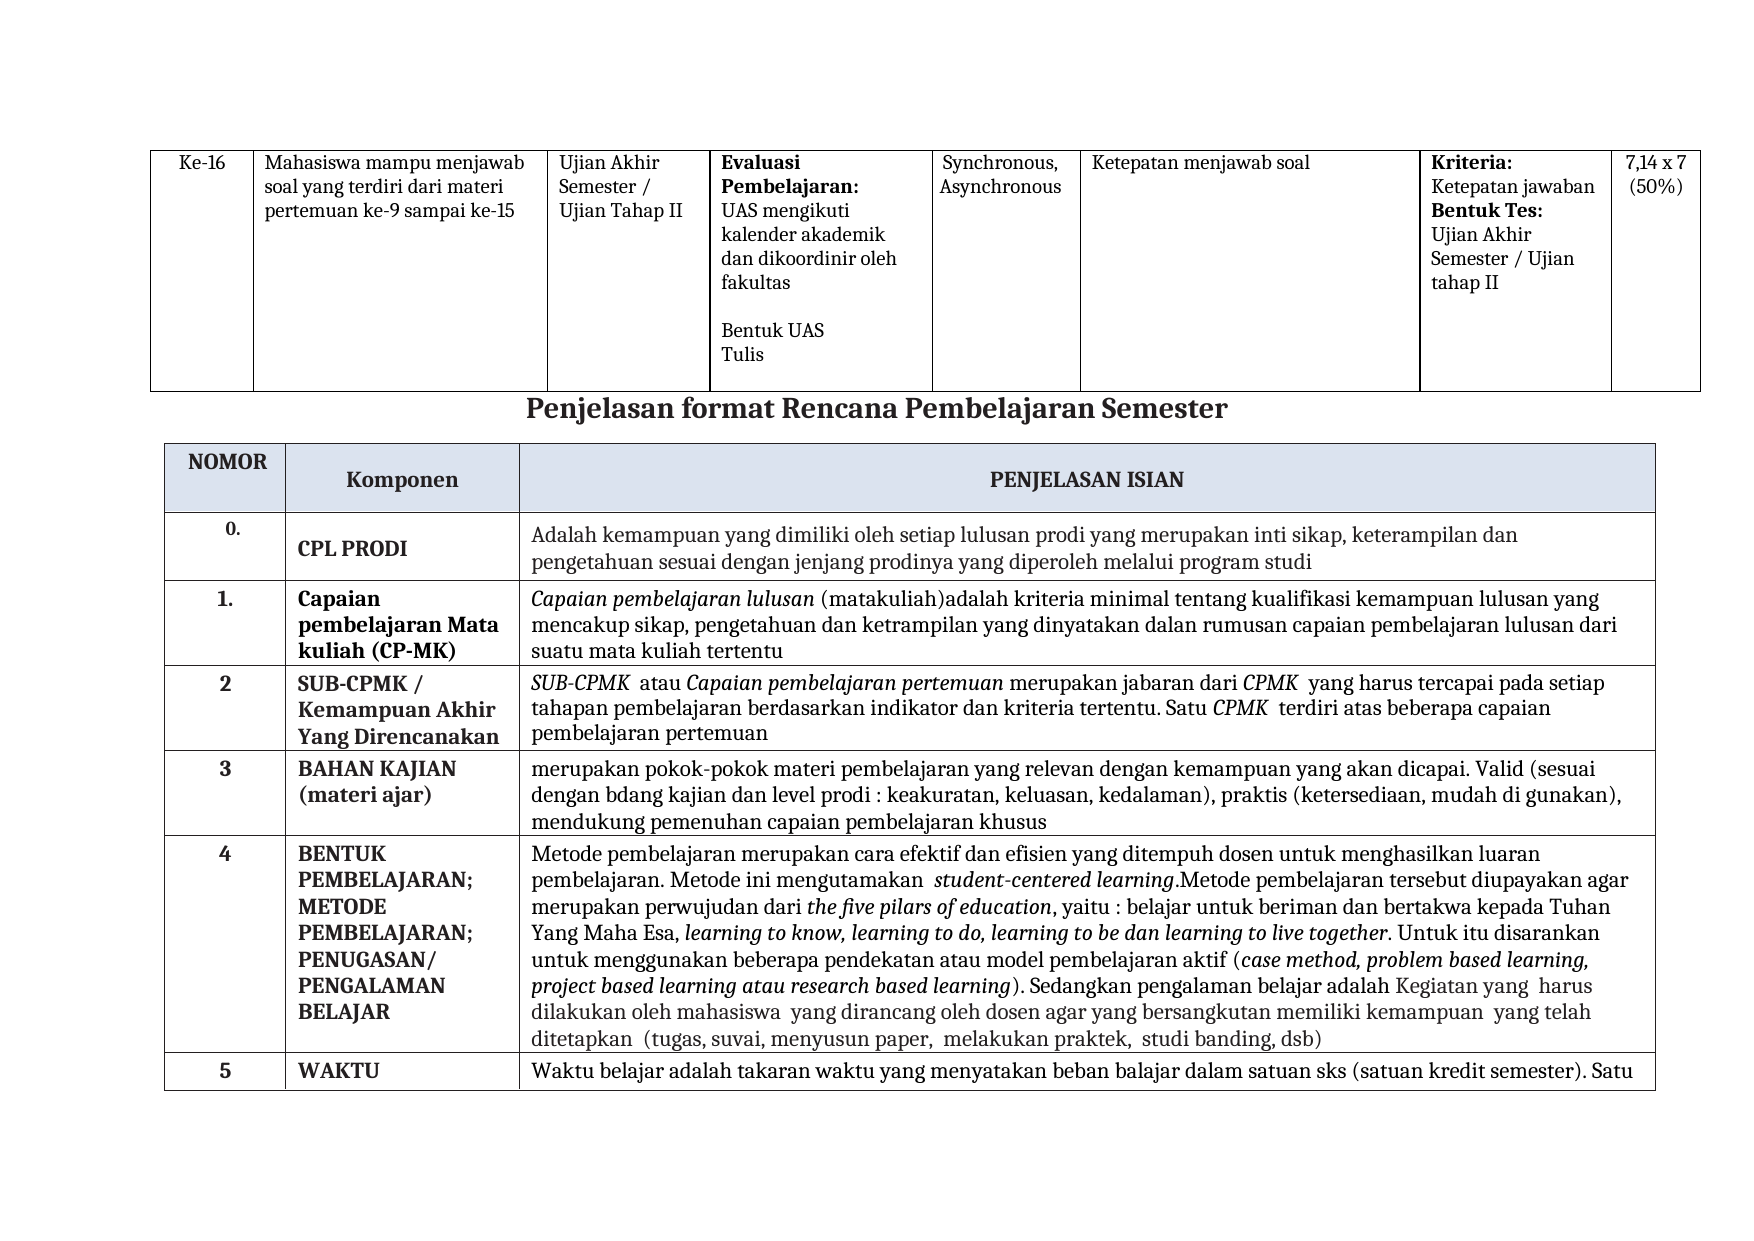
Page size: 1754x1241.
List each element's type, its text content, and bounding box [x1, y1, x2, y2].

table_cell Ke-16 [151, 151, 253, 391]
table_cell Evaluasi Pembelajaran: UAS mengikuti kalender akademik dan dikoordinir oleh fakultas Bentuk UAS Tulis [711, 151, 932, 391]
table_cell Adalah kemampuan yang dimiliki oleh setiap lulusan prodi yang merupakan inti sikap, keterampilan dan pengetahuan sesuai dengan jenjang prodinya yang diperoleh melalui program studi [520, 513, 1655, 579]
table_cell 4 [165, 836, 285, 1052]
table_cell 1. [165, 581, 285, 665]
table_cell Ujian Akhir Semester / Ujian Tahap II [548, 151, 709, 391]
text Penjelasan format Rencana Pembelajaran Semester [150, 392, 1604, 426]
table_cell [933, 151, 1080, 391]
table_cell Ketepatan menjawab soal [1081, 151, 1419, 391]
table_cell [165, 513, 285, 579]
table_cell Kriteria: Ketepatan jawaban Bentuk Tes: Ujian Akhir Semester / Ujian tahap II [1421, 151, 1611, 391]
table_header NOMOR [165, 444, 285, 511]
table_header Komponen [286, 444, 519, 511]
table_cell 3 [165, 751, 285, 835]
table_cell SUB-CPMK atau Capaian pembelajaran pertemuan merupakan jabaran dari CPMK yang harus tercapai pada setiap tahapan pembelajaran berdasarkan indikator dan kriteria tertentu. Satu CPMK terdiri atas beberapa capaian pembelajaran pertemuan [520, 666, 1655, 750]
table_cell BAHAN KAJIAN (materi ajar) [286, 751, 519, 835]
table_cell WAKTU [286, 1053, 519, 1089]
table_cell 5 [165, 1053, 285, 1089]
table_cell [520, 1053, 1655, 1089]
table_cell merupakan pokok-pokok materi pembelajaran yang relevan dengan kemampuan yang akan dicapai. Valid (sesuai dengan bdang kajian dan level prodi : keakuratan, keluasan, kedalaman), praktis (ketersediaan, mudah di gunakan), mendukung pemenuhan capaian pembelajaran khusus [520, 751, 1655, 835]
table_cell SUB-CPMK / Kemampuan Akhir Yang Direncanakan [286, 666, 519, 750]
table_cell 7,14 x 7 (50%) [1612, 151, 1700, 391]
table_cell Capaian pembelajaran lulusan (matakuliah)adalah kriteria minimal tentang kualifikasi kemampuan lulusan yang mencakup sikap, pengetahuan dan ketrampilan yang dinyatakan dalan rumusan capaian pembelajaran lulusan dari suatu mata kuliah tertentu [520, 581, 1655, 665]
table_header PENJELASAN ISIAN [520, 444, 1655, 511]
table_cell Mahasiswa mampu menjawab soal yang terdiri dari materi pertemuan ke-9 sampai ke-15 [254, 151, 547, 391]
table_cell Metode pembelajaran merupakan cara efektif dan efisien yang ditempuh dosen untuk menghasilkan luaran pembelajaran. Metode ini mengutamakan student-centered learning.Metode pembelajaran tersebut diupayakan agar merupakan perwujudan dari the five pilars of education, yaitu : belajar untuk beriman dan bertakwa kepada Tuhan Yang Maha Esa, learning to know, learning to do, learning to be dan learning to live together. Untuk itu disarankan untuk menggunakan beberapa pendekatan atau model pembelajaran aktif (case method, problem based learning, project based learning atau research based learning). Sedangkan pengalaman belajar adalah Kegiatan yang harus dilakukan oleh mahasiswa yang dirancang oleh dosen agar yang bersangkutan memiliki kemampuan yang telah ditetapkan (tugas, suvai, menyusun paper, melakukan praktek, studi banding, dsb) [520, 836, 1655, 1052]
table_cell CPL PRODI [286, 513, 519, 579]
table_cell BENTUK PEMBELAJARAN; METODE PEMBELAJARAN; PENUGASAN/ PENGALAMAN BELAJAR [286, 836, 519, 1052]
table_cell Capaian pembelajaran Mata kuliah (CP-MK) [286, 581, 519, 665]
table_cell 2 [165, 666, 285, 750]
